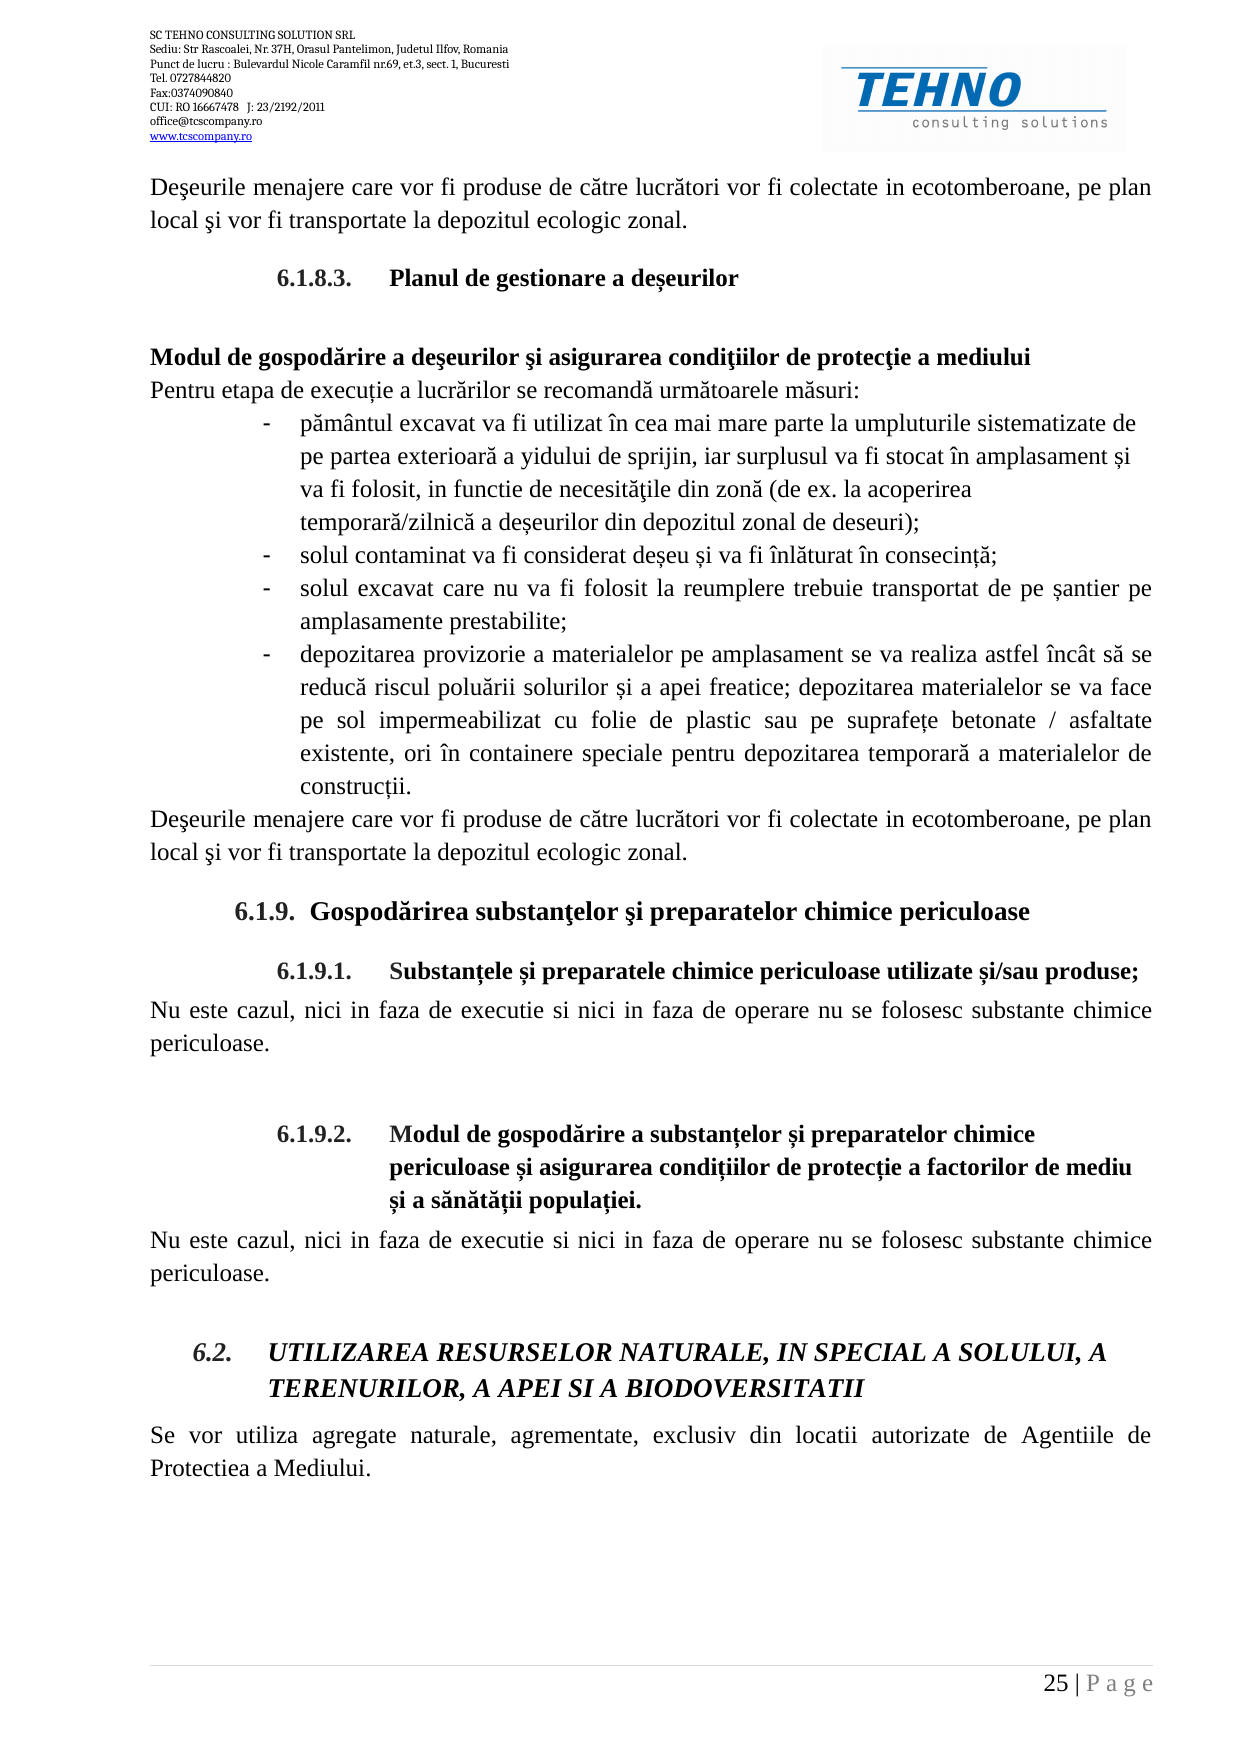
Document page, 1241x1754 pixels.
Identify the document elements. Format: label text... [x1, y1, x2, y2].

subtitle Modul de gospodărire a substanțelor și preparatelor chimice periculoase și asigurarea condițiilor de protecție a factorilor de mediu și a sănătății populației. [277, 1119, 1153, 1214]
picture [821, 45, 1126, 152]
list depozitarea provizorie a materialelor pe amplasament se va realiza astfel încât să se reducă riscul poluării solurilor și a apei freatice; depozitarea materialelor se va face pe sol impermeabilizat cu folie de plastic sau pe suprafețe betonate / asfaltate existente, ori în containere speciale pentru depozitarea temporară a materialelor de construcții. [262, 639, 1153, 800]
text Se vor utiliza agregate naturale, agrementate, exclusiv din locatii autorizate de Agentiile de Protectiea a Mediului. [150, 1420, 1153, 1482]
text Nu este cazul, nici in faza de executie si nici in faza de operare nu se folosesc substante chimice periculoase. [150, 995, 1153, 1057]
list solul contaminat va fi considerat deșeu și va fi înlăturat în consecință; [262, 540, 1153, 569]
text Modul de gospodărire a deşeurilor şi asigurarea condiţiilor de protecţie a mediului [150, 342, 1153, 370]
text Nu este cazul, nici in faza de executie si nici in faza de operare nu se folosesc substante chimice periculoase. [150, 1225, 1153, 1287]
subtitle Planul de gestionare a deșeurilor [277, 263, 1153, 292]
text Deşeurile menajere care vor fi produse de către lucrători vor fi colectate in ecotomberoane, pe plan local şi vor fi transportate la depozitul ecologic zonal. [150, 172, 1153, 234]
text Pentru etapa de execuție a lucrărilor se recomandă următoarele măsuri: [150, 375, 1153, 403]
subtitle Gospodărirea substanţelor şi preparatelor chimice periculoase [234, 895, 1153, 927]
subtitle Substanțele și preparatele chimice periculoase utilizate și/sau produse; [277, 956, 1153, 985]
text Deşeurile menajere care vor fi produse de către lucrători vor fi colectate in ecotomberoane, pe plan local şi vor fi transportate la depozitul ecologic zonal. [150, 804, 1153, 866]
subtitle UTILIZAREA RESURSELOR NATURALE, IN SPECIAL A SOLULUI, A TERENURILOR, A APEI SI A BIODOVERSITATII [192, 1336, 1153, 1403]
list solul excavat care nu va fi folosit la reumplere trebuie transportat de pe șantier pe amplasamente prestabilite; [262, 573, 1153, 635]
